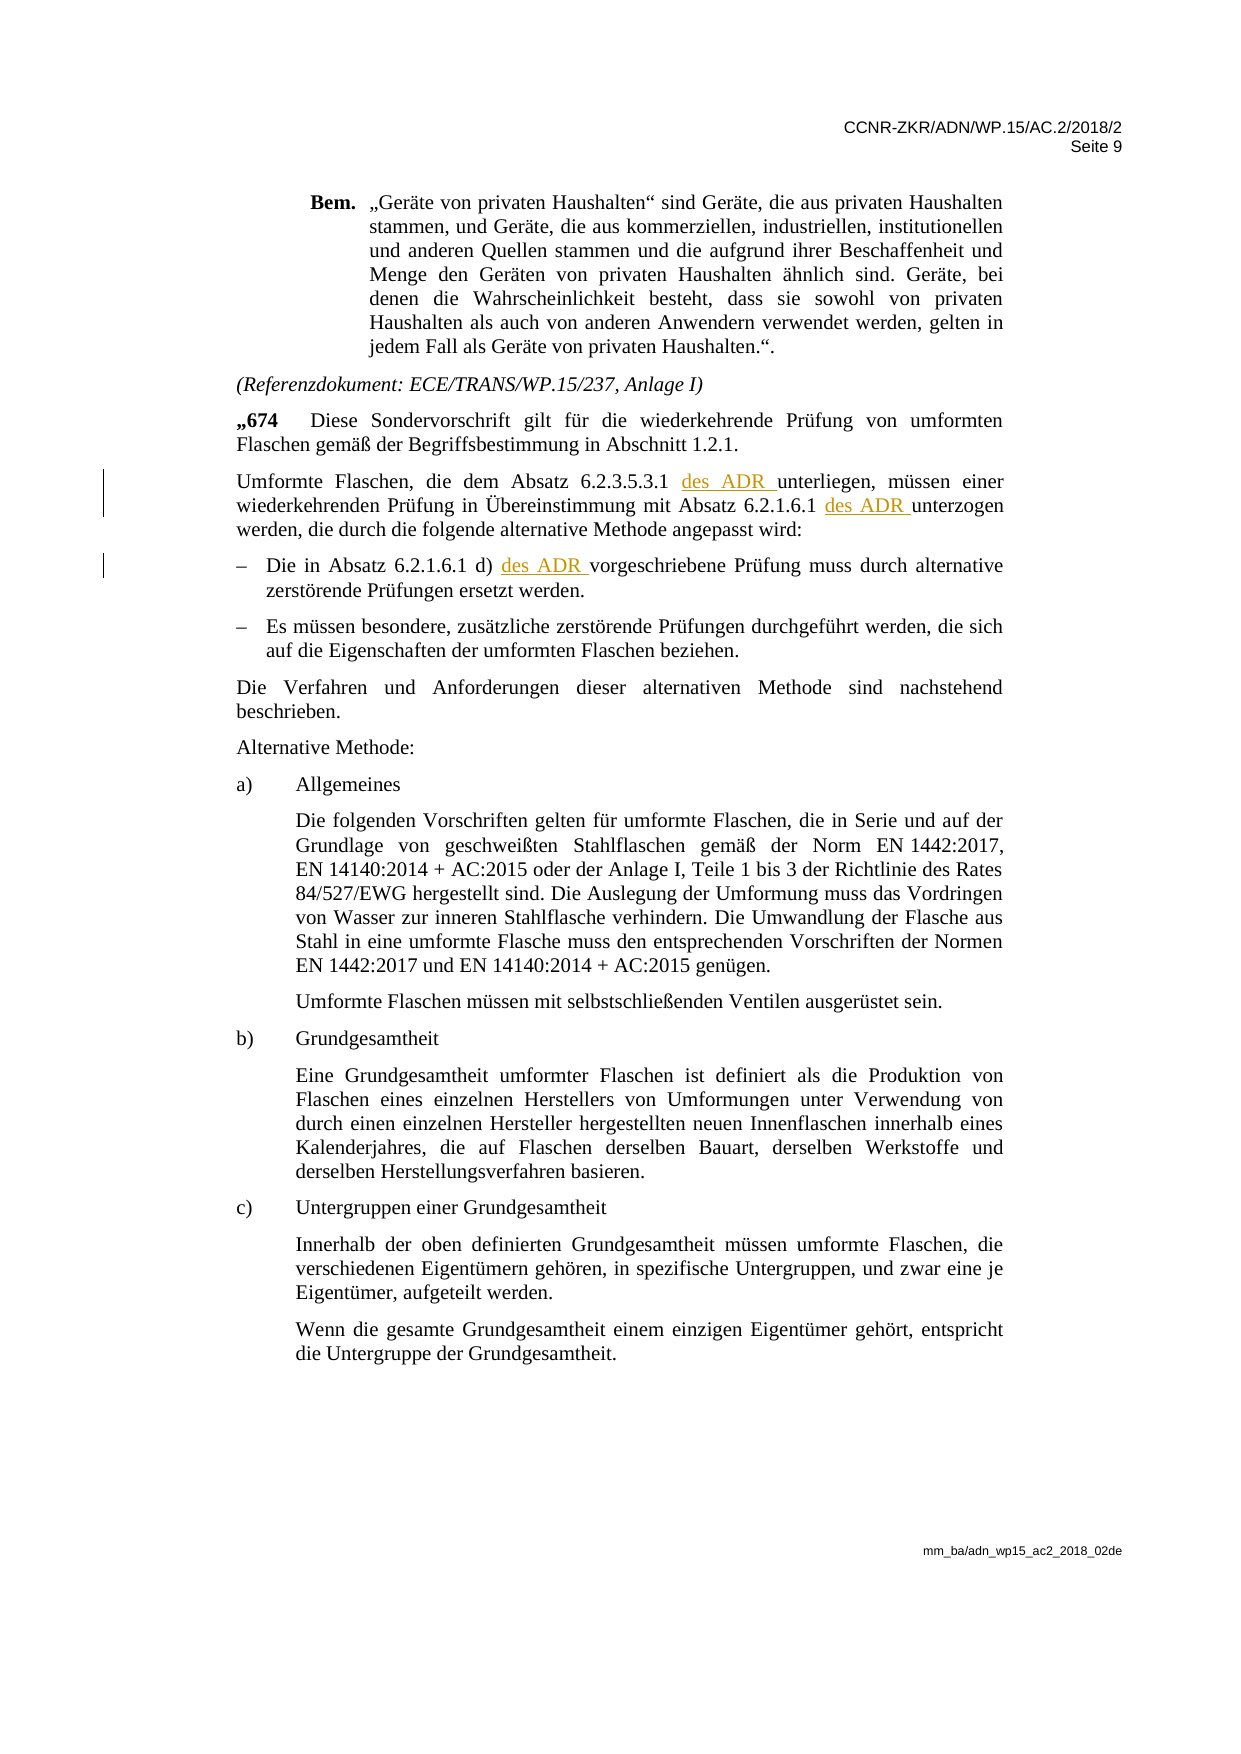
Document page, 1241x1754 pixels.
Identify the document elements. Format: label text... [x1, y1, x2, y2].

text – Die in Absatz 6.2.1.6.1 d) vorgeschriebene Prüfung muss durch alternative zerstörende Prüfungen ersetzt werden. [236, 553, 1004, 602]
text c) Untergruppen einer Grundgesamtheit [236, 1195, 1004, 1219]
text Wenn die gesamte Grundgesamtheit einem einzigen Eigentümer gehört, entspricht die Untergruppe der Grundgesamtheit. [295, 1317, 1004, 1365]
text – Es müssen besondere, zusätzliche zerstörende Prüfungen durchgeführt werden, die sich auf die Eigenschaften der umformten Flaschen beziehen. [236, 614, 1004, 662]
text Bem. „Geräte von privaten Haushalten“ sind Geräte, die aus privaten Haushalten stammen, und Geräte, die aus kommerziellen, industriellen, institutionellen und anderen Quellen stammen und die aufgrund ihrer Beschaffenheit und Menge den Geräten von privaten Haushalten ähnlich sind. Geräte, bei denen die Wahrscheinlichkeit besteht, dass sie sowohl von privaten Haushalten als auch von anderen Anwendern verwendet werden, gelten in jedem Fall als Geräte von privaten Haushalten.“. [310, 190, 1004, 358]
text Die folgenden Vorschriften gelten für umformte Flaschen, die in Serie und auf der Grundlage von geschweißten Stahlflaschen gemäß der Norm EN 1442:2017, EN 14140:2014 + AC:2015 oder der Anlage I, Teile 1 bis 3 der Richtlinie des Rates 84/527/EWG hergestellt sind. Die Auslegung der Umformung muss das Vordringen von Wasser zur inneren Stahlflasche verhindern. Die Umwandlung der Flasche aus Stahl in eine umformte Flasche muss den entsprechenden Vorschriften der Normen EN 1442:2017 und EN 14140:2014 + AC:2015 genügen. [295, 808, 1004, 977]
text Innerhalb der oben definierten Grundgesamtheit müssen umformte Flaschen, die verschiedenen Eigentümern gehören, in spezifische Untergruppen, und zwar eine je Eigentümer, aufgeteilt werden. [295, 1232, 1004, 1304]
text Alternative Methode: [236, 735, 1004, 759]
text Umformte Flaschen müssen mit selbstschließenden Ventilen ausgerüstet sein. [295, 989, 1004, 1013]
text Eine Grundgesamtheit umformter Flaschen ist definiert als die Produktion von Flaschen eines einzelnen Herstellers von Umformungen unter Verwendung von durch einen einzelnen Hersteller hergestellten neuen Innenflaschen innerhalb eines Kalenderjahres, die auf Flaschen derselben Bauart, derselben Werkstoffe und derselben Herstellungsverfahren basieren. [295, 1062, 1004, 1183]
text Die Verfahren und Anforderungen dieser alternativen Methode sind nachstehend beschrieben. [236, 675, 1004, 723]
text (Referenzdokument: ECE/TRANS/WP.15/237, Anlage I) [236, 371, 1004, 396]
text a) Allgemeines [236, 772, 1004, 796]
text „674 Diese Sondervorschrift gilt für die wiederkehrende Prüfung von umformten Flaschen gemäß der Begriffsbestimmung in Abschnitt 1.2.1. [236, 408, 1004, 456]
text b) Grundgesamtheit [236, 1026, 1004, 1050]
text Umformte Flaschen, die dem Absatz 6.2.3.5.3.1 unterliegen, müssen einer wiederkehrenden Prüfung in Übereinstimmung mit Absatz 6.2.1.6.1 unterzogen werden, die durch die folgende alternative Methode angepasst wird: [236, 469, 1004, 541]
